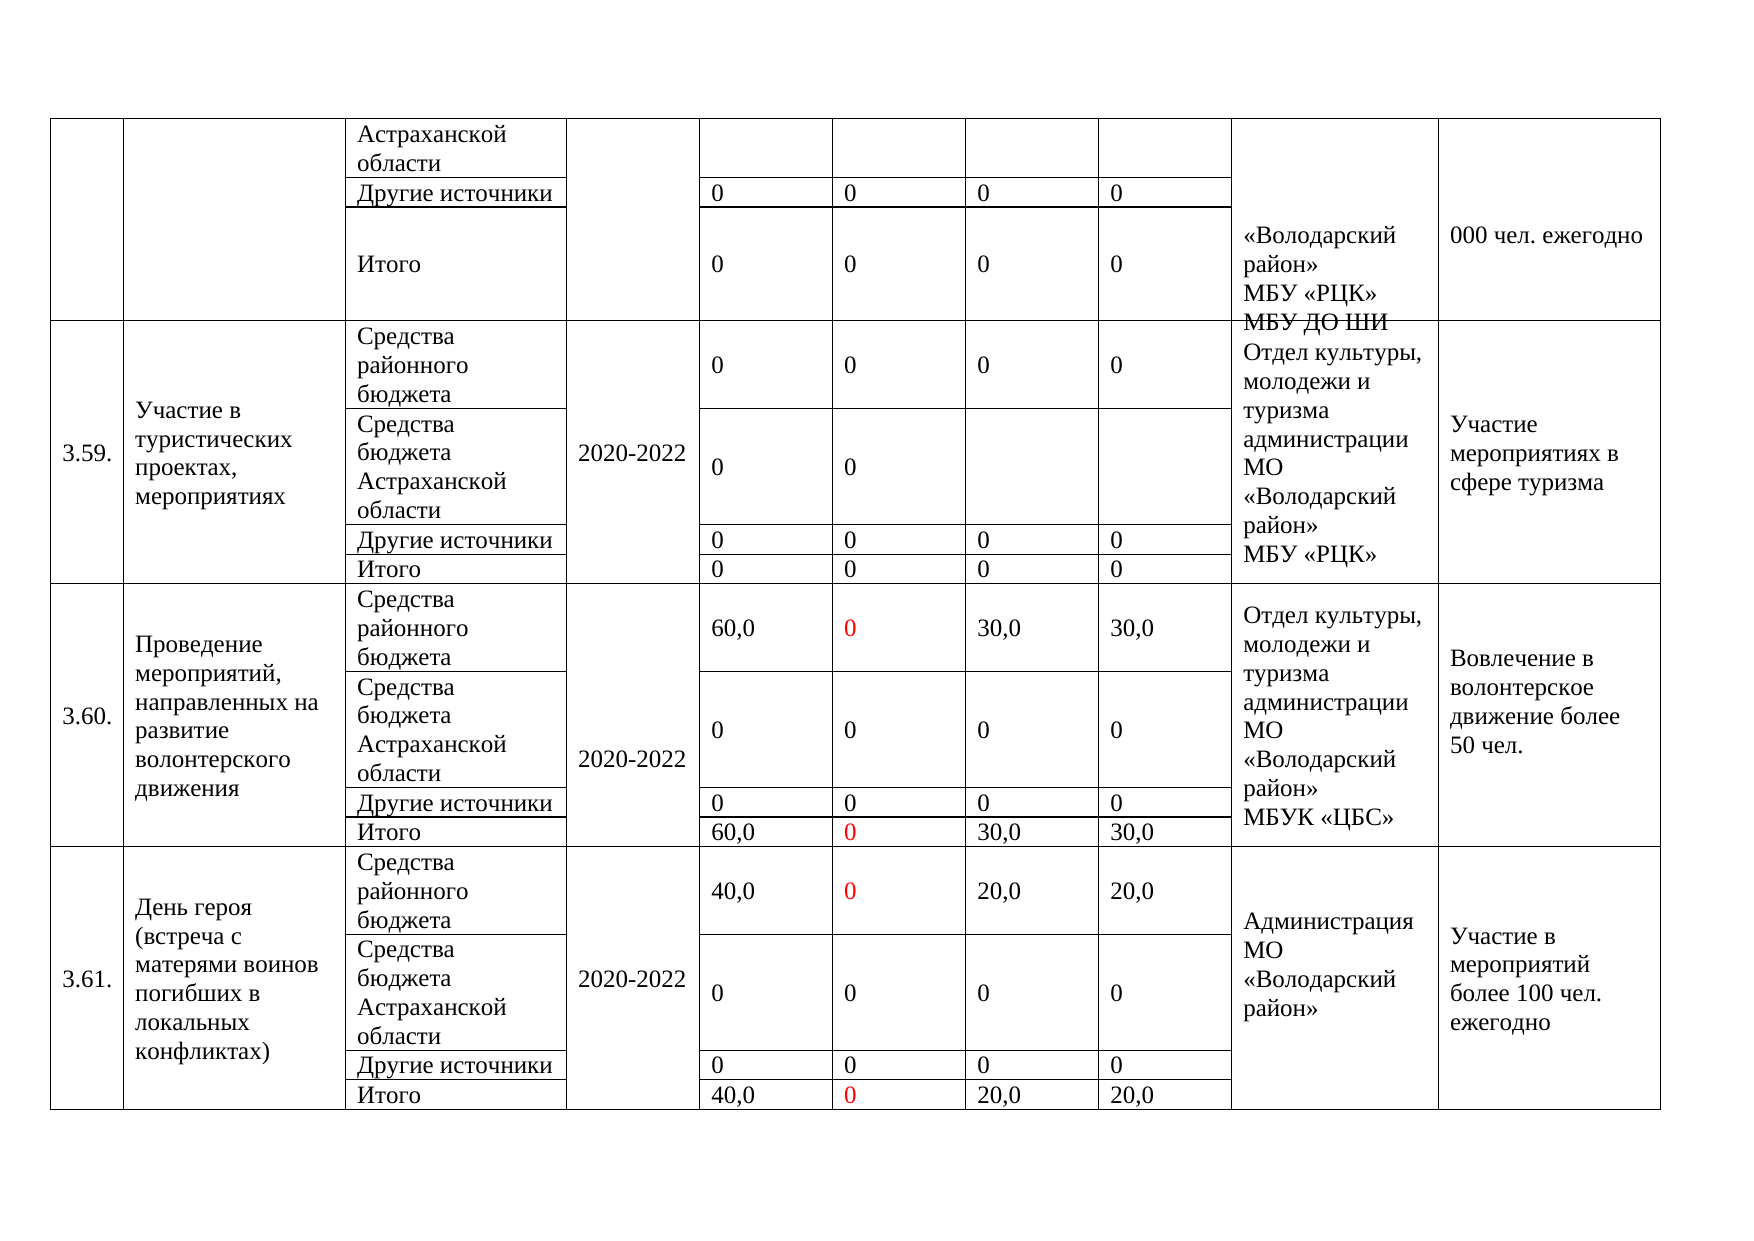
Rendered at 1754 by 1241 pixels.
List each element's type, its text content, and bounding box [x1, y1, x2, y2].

table_cell Отдел культуры, молодежи и туризма администрации МО «Володарский район» МБУ «РЦК» [1232, 321, 1438, 583]
table_cell 0 [833, 818, 965, 846]
table_cell 0 [700, 119, 832, 177]
table_cell 0 [1099, 788, 1231, 816]
table_cell 30,0 [966, 584, 1098, 671]
table_cell 0 [966, 178, 1098, 206]
table_cell Отдел культуры, молодежи и туризма администрации МО «Володарский район» МБУК «ЦБС» [1232, 584, 1438, 846]
table_cell 0 [966, 788, 1098, 816]
table_cell 0 [833, 788, 965, 816]
table_cell Средства районного бюджета [346, 847, 566, 933]
table_cell Средства бюджета Астраханской области [346, 409, 566, 524]
table_cell 0 [700, 788, 832, 816]
table_cell Проведение мероприятий, направленных на развитие волонтерского движения [124, 584, 345, 846]
table_cell 0 [833, 555, 965, 583]
table_cell 30,0 [1099, 818, 1231, 846]
table_cell Средства районного бюджета [346, 584, 566, 671]
table_cell 2020-2022 [567, 321, 699, 583]
table_cell 0 [1099, 321, 1231, 408]
table_cell 3.59. [51, 321, 123, 583]
table_cell 0 [833, 1051, 965, 1079]
table_cell 0 [833, 208, 965, 320]
table_cell 30,0 [966, 818, 1098, 846]
table_cell Участие в мероприятий более 100 чел. ежегодно [1439, 847, 1660, 1109]
table_cell Вовлечение в волонтерское движение более 50 чел. [1439, 584, 1660, 846]
table_cell 0 [833, 847, 965, 933]
table_cell 2020-2022 [567, 584, 699, 846]
table_cell 0 [833, 119, 965, 177]
table_cell Администрация МО «Володарский район» [1232, 847, 1438, 1109]
table_cell 0 [700, 525, 832, 553]
table_cell 0 [966, 935, 1098, 1049]
table_cell Участие мероприятиях в сфере туризма [1439, 321, 1660, 583]
table_cell 0 [833, 935, 965, 1049]
table_cell 0 [966, 119, 1098, 177]
table_cell Итого [346, 1080, 566, 1109]
table_cell 20,0 [966, 1080, 1098, 1109]
table_cell 60,0 [700, 584, 832, 671]
table_cell 0 [1099, 119, 1231, 177]
table_cell 0 [700, 935, 832, 1049]
table_cell 0 [1099, 178, 1231, 206]
table_cell [966, 409, 1098, 524]
table_cell 0 [966, 1051, 1098, 1079]
table_cell 40,0 [700, 1080, 832, 1109]
table_cell 0 [700, 672, 832, 787]
table_cell 0 [833, 321, 965, 408]
table_cell Итого [346, 208, 566, 320]
table_cell 0 [700, 208, 832, 320]
table_cell 0 [1099, 555, 1231, 583]
table_cell Средства бюджета Астраханской области [346, 672, 566, 787]
table_cell 0 [966, 525, 1098, 553]
table_cell 30,0 [1099, 584, 1231, 671]
table_cell 0 [833, 672, 965, 787]
table_cell 3.60. [51, 584, 123, 846]
table_cell 20,0 [1099, 847, 1231, 933]
table_cell 0 [833, 584, 965, 671]
table_cell Другие источники [346, 525, 566, 553]
table_cell 0 [833, 525, 965, 553]
table_cell 0 [1099, 672, 1231, 787]
table_cell Другие источники [346, 788, 566, 816]
table_cell Итого [346, 555, 566, 583]
table_cell 0 [966, 208, 1098, 320]
table_cell 0 [833, 178, 965, 206]
table_cell 0 [1099, 1051, 1231, 1079]
table_cell 0 [700, 555, 832, 583]
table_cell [346, 119, 566, 177]
table_cell 0 [1099, 935, 1231, 1049]
table_cell 0 [966, 672, 1098, 787]
table_cell 40,0 [700, 847, 832, 933]
table_cell 0 [1099, 525, 1231, 553]
table_cell Средства районного бюджета [346, 321, 566, 408]
table_cell 0 [833, 1080, 965, 1109]
table_cell 20,0 [966, 847, 1098, 933]
table_cell Итого [346, 818, 566, 846]
table_cell 0 [700, 1051, 832, 1079]
table_cell Другие источники [346, 1051, 566, 1079]
table_cell 0 [700, 178, 832, 206]
table_cell 20,0 [1099, 1080, 1231, 1109]
table_cell День героя (встреча с матерями воинов погибших в локальных конфликтах) [124, 847, 345, 1109]
table_cell 0 [966, 555, 1098, 583]
table_cell [1099, 409, 1231, 524]
table_cell Средства бюджета Астраханской области [346, 935, 566, 1049]
table_cell 0 [700, 409, 832, 524]
table_cell 0 [700, 321, 832, 408]
table_cell 0 [1099, 208, 1231, 320]
table_cell 60,0 [700, 818, 832, 846]
table_cell 0 [966, 321, 1098, 408]
table_cell Другие источники [346, 178, 566, 206]
table_cell Участие в туристических проектах, мероприятиях [124, 321, 345, 583]
table_cell 3.61. [51, 847, 123, 1109]
table_cell 0 [833, 409, 965, 524]
table_cell 2020-2022 [567, 847, 699, 1109]
